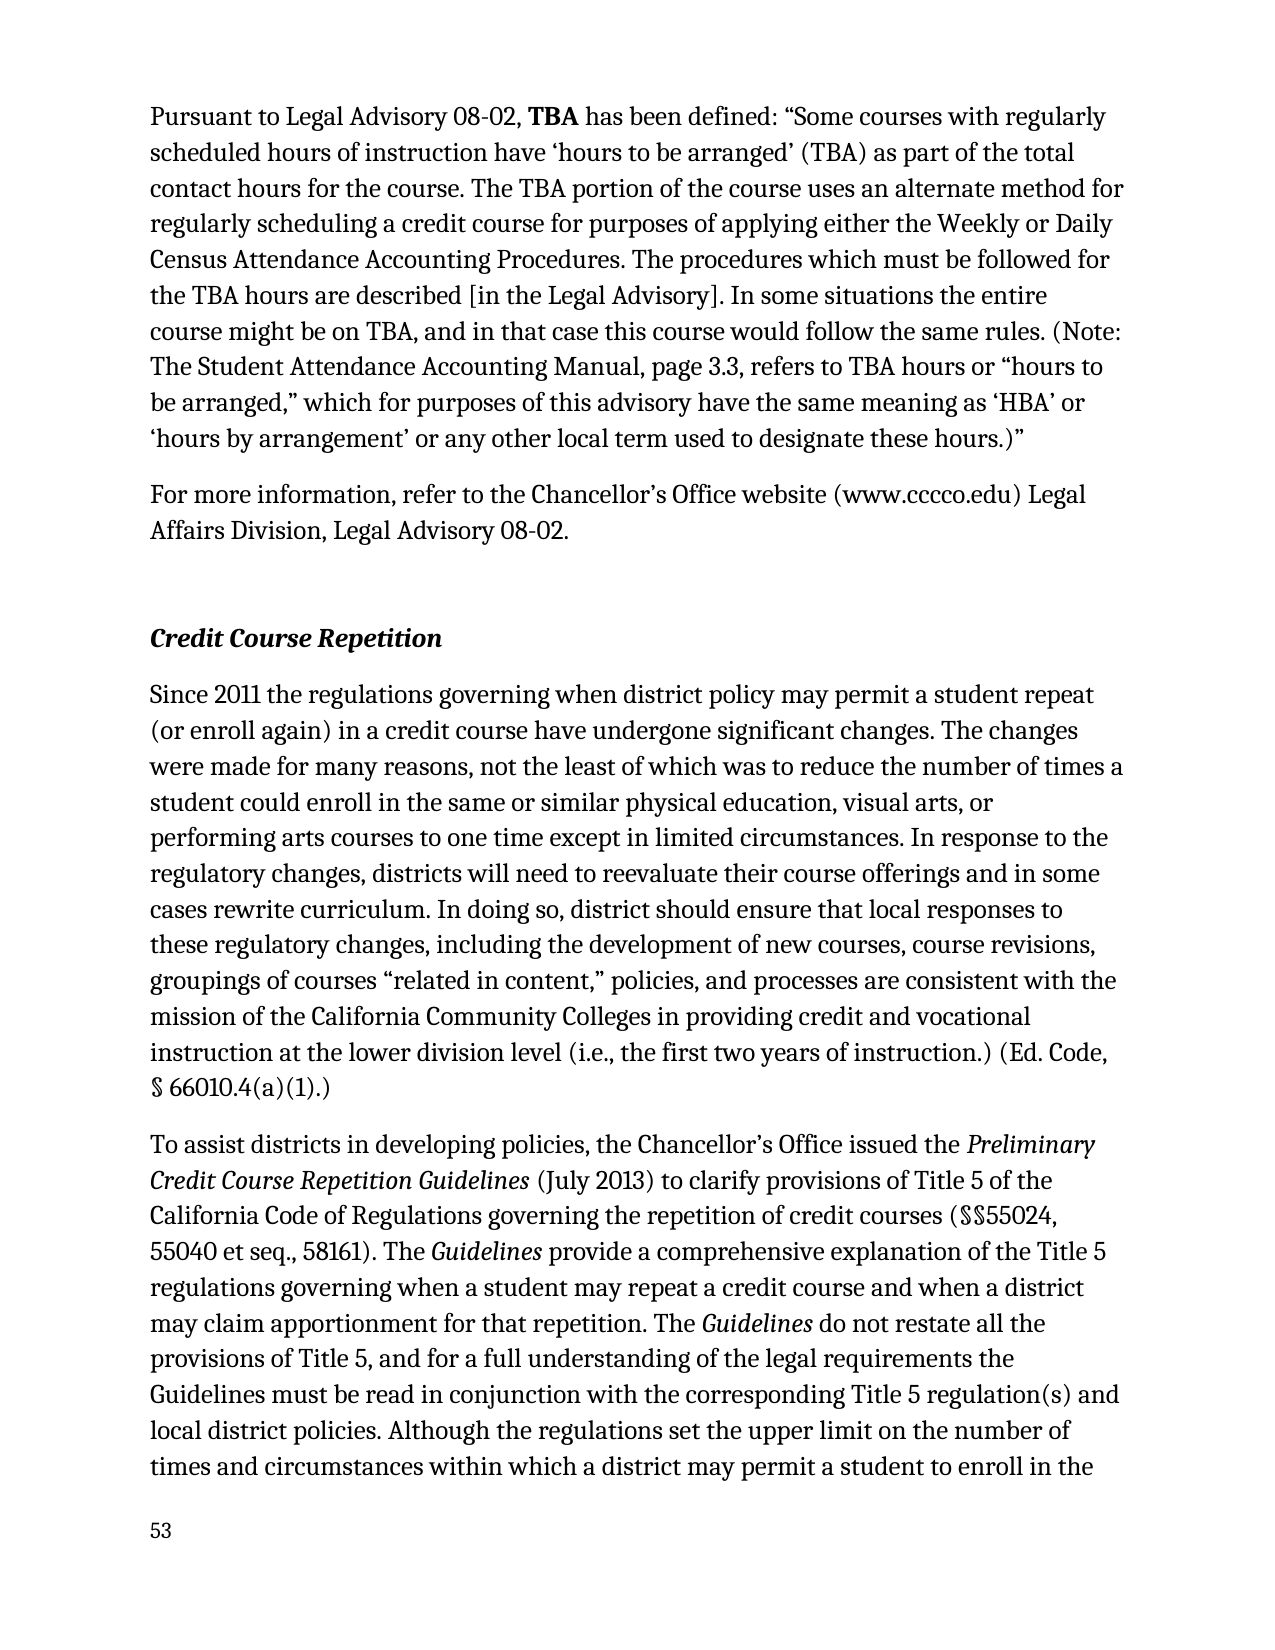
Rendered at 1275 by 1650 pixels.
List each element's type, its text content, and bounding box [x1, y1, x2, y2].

text Since 2011 the regulations governing when district policy may permit a student repeat (or enroll again) in a credit course have undergone significant changes. The changes were made for many reasons, not the least of which was to reduce the number of times a student could enroll in the same or similar physical education, visual arts, or performing arts courses to one time except in limited circumstances. In response to the regulatory changes, districts will need to reevaluate their course offerings and in some cases rewrite curriculum. In doing so, district should ensure that local responses to these regulatory changes, including the development of new courses, course revisions, groupings of courses “related in content,” policies, and processes are consistent with the mission of the California Community Colleges in providing credit and vocational instruction at the lower division level (i.e., the first two years of instruction.) (Ed. Code, § 66010.4(a)(1).) [150, 679, 1125, 1103]
text For more information, refer to the Chancellor’s Office website (www.cccco.edu) Legal Affairs Division, Legal Advisory 08-02. [150, 479, 1125, 546]
text Credit Course Repetition [150, 623, 1125, 654]
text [150, 1129, 1125, 1482]
text Pursuant to Legal Advisory 08-02, TBA has been defined: “Some courses with regularly scheduled hours of instruction have ‘hours to be arranged’ (TBA) as part of the total contact hours for the course. The TBA portion of the course uses an alternate method for regularly scheduling a credit course for purposes of applying either the Weekly or Daily Census Attendance Accounting Procedures. The procedures which must be followed for the TBA hours are described [in the Legal Advisory]. In some situations the entire course might be on TBA, and in that case this course would follow the same rules. (Note: The Student Attendance Accounting Manual, page 3.3, refers to TBA hours or “hours to be arranged,” which for purposes of this advisory have the same meaning as ‘HBA’ or ‘hours by arrangement’ or any other local term used to designate these hours.)” [150, 101, 1125, 454]
